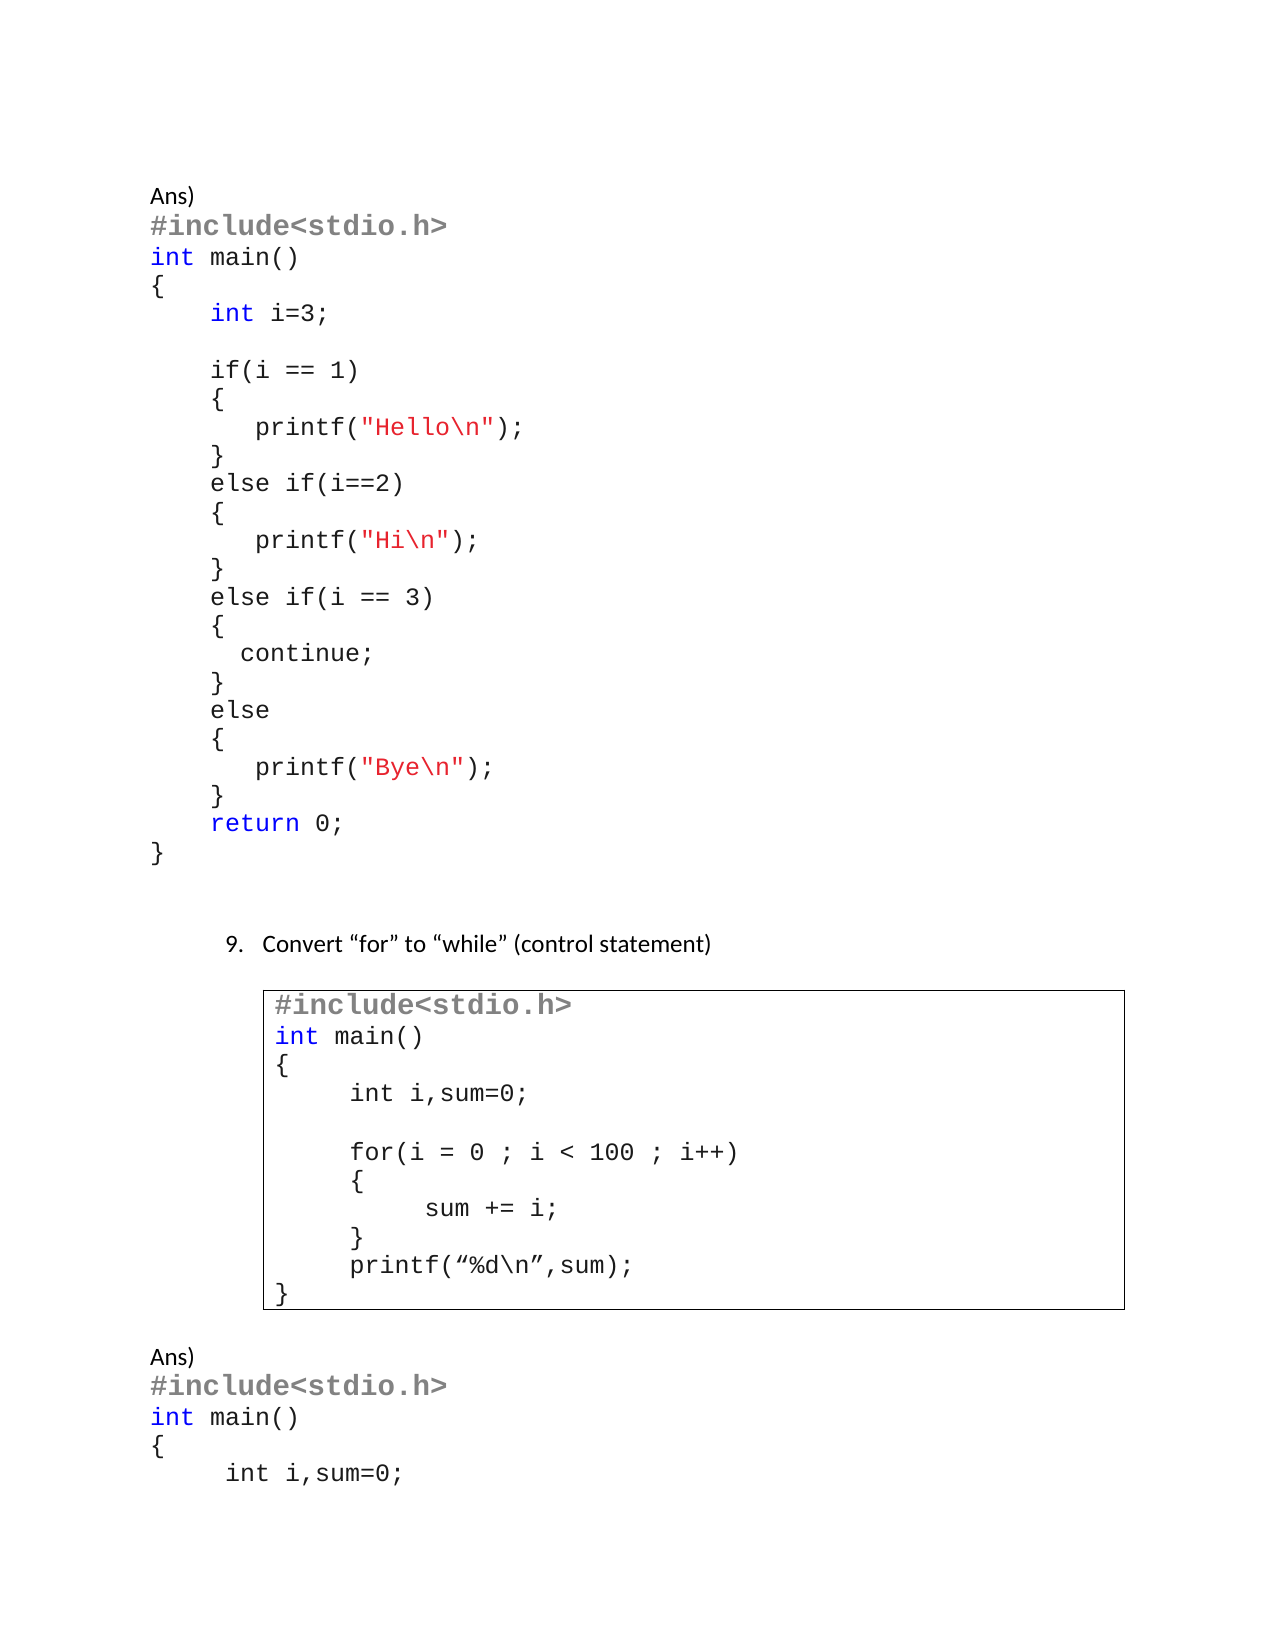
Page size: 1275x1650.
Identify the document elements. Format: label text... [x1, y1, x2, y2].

list int i,sum=0; [150, 1461, 1125, 1489]
text #include<stdio.h> [150, 211, 1125, 244]
text else if(i==2) [150, 471, 1125, 499]
text } [150, 669, 1125, 697]
text printf("Hello\n"); [150, 414, 1125, 442]
text { [150, 612, 1125, 641]
text } [150, 556, 1125, 584]
text if(i == 1) [150, 357, 1125, 386]
text { [150, 272, 1125, 301]
text else if(i == 3) [150, 584, 1125, 612]
text } [150, 782, 1125, 811]
text Ans) [150, 181, 1125, 211]
text #include<stdio.h> [150, 1371, 1125, 1404]
text } [150, 839, 1125, 867]
text { [150, 499, 1125, 527]
text return 0; [150, 811, 1125, 839]
text printf("Bye\n"); [150, 754, 1125, 782]
text int i=3; [150, 301, 1125, 329]
text { [150, 726, 1125, 754]
text else [150, 697, 1125, 726]
table_header #include<stdio.h> int main() { int i,sum=0; for(i = 0 ; i < 100 ; i++) { sum += i; } printf(“%d\n”,sum); } [264, 991, 1124, 1309]
text int main() [150, 244, 1125, 272]
text { [150, 1432, 1125, 1461]
text printf("Hi\n"); [150, 527, 1125, 556]
text Ans) [150, 1341, 1125, 1371]
text int main() [150, 1404, 1125, 1432]
text { [150, 386, 1125, 414]
text continue; [150, 641, 1125, 669]
list Convert “for” to “while” (control statement) [225, 928, 1125, 959]
text } [150, 442, 1125, 471]
